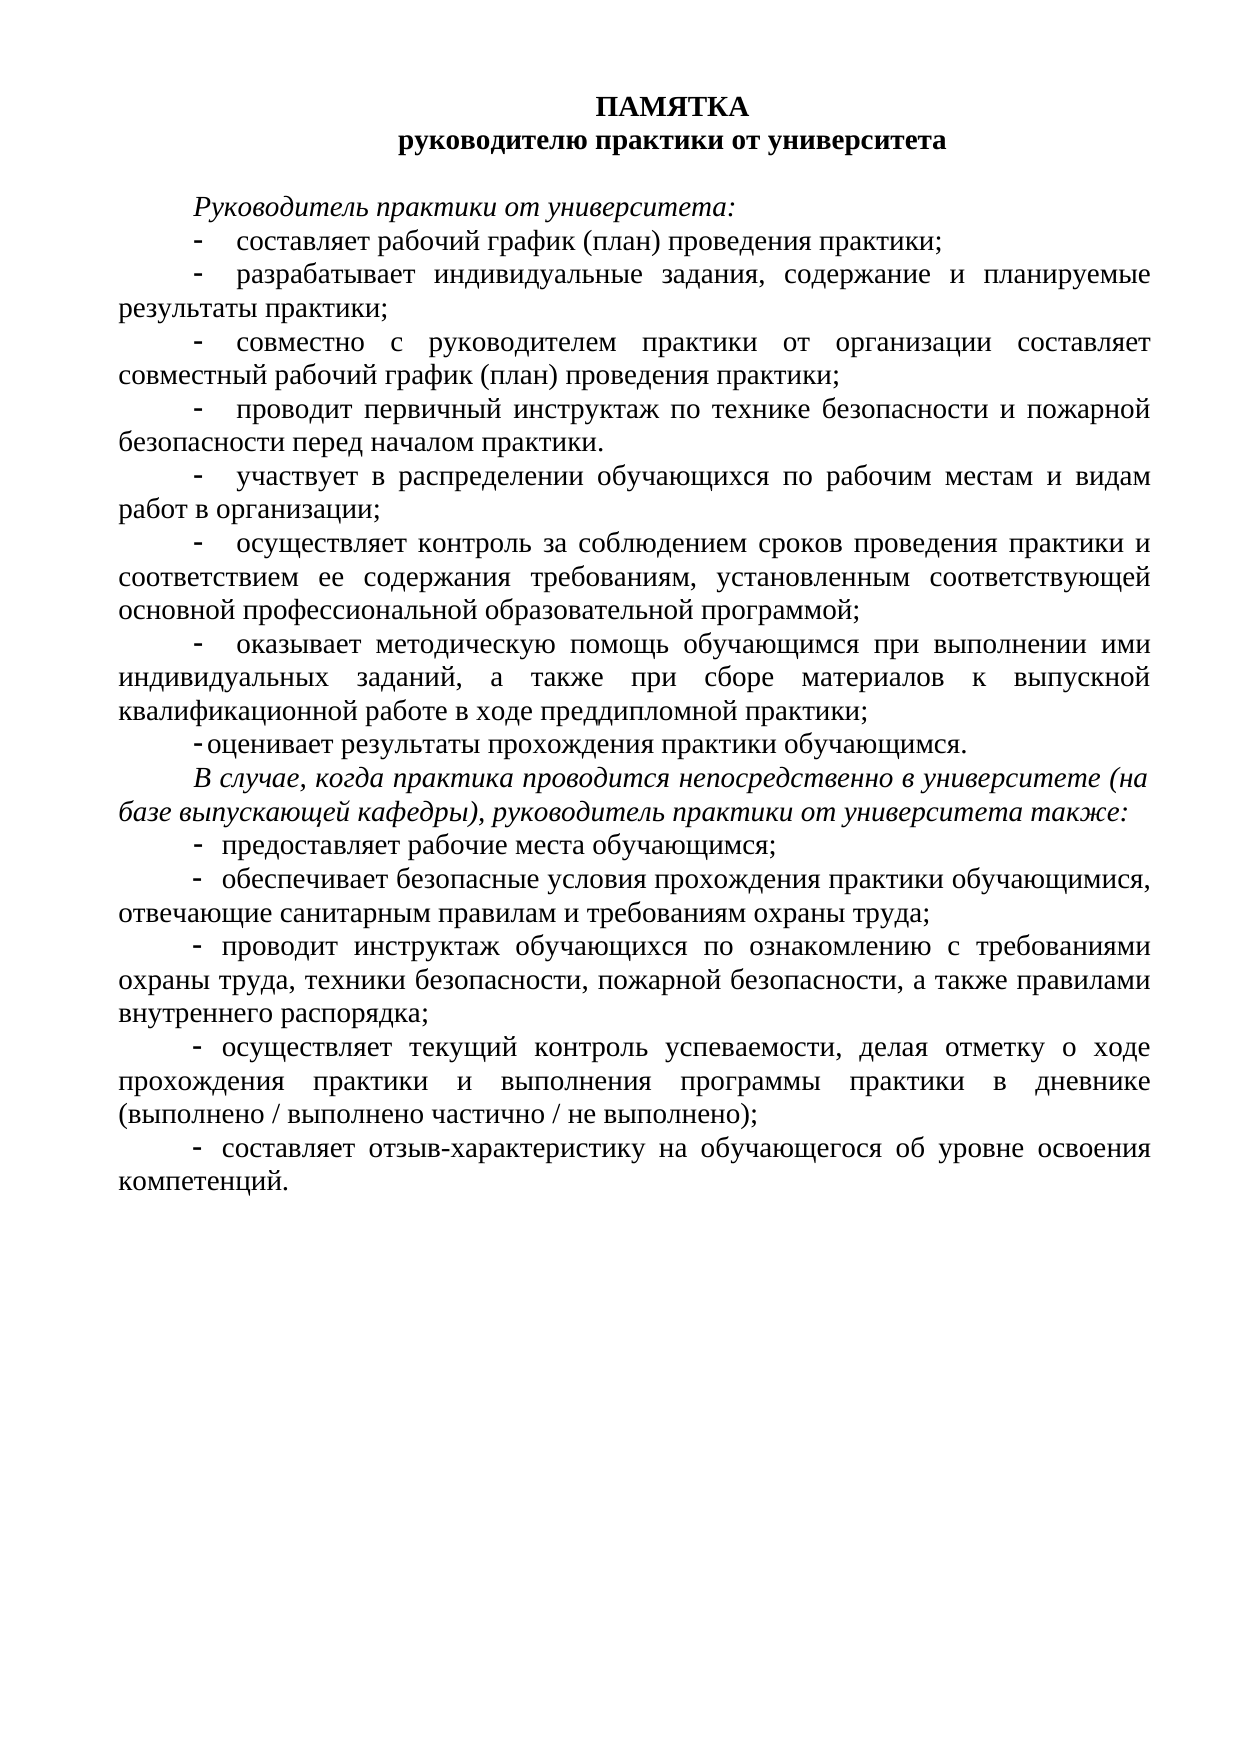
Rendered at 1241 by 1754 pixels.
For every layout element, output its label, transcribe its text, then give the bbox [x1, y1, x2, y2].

text руководителю практики от университета [118, 122, 1152, 156]
list осуществляет текущий контроль успеваемости, делая отметку о ходе прохождения практики и выполнения программы практики в дневнике (выполнено / выполнено частично / не выполнено); [118, 1029, 1152, 1130]
text Руководитель практики от университета: [118, 189, 1152, 223]
list совместно с руководителем практики от организации составляет совместный рабочий график (план) проведения практики; [118, 324, 1152, 391]
text ПАМЯТКА [118, 89, 1152, 122]
list оказывает методическую помощь обучающимся при выполнении ими индивидуальных заданий, а также при сборе материалов к выпускной квалификационной работе в ходе преддипломной практики; [118, 626, 1152, 727]
list составляет рабочий график (план) проведения практики; [118, 223, 1152, 256]
list оценивает результаты прохождения практики обучающимся. [118, 727, 1152, 760]
text В случае, когда практика проводится непосредственно в университете (на базе выпускающей кафедры), руководитель практики от университета также: [118, 760, 1152, 827]
list осуществляет контроль за соблюдением сроков проведения практики и соответствием ее содержания требованиям, установленным соответствующей основной профессиональной образовательной программой; [118, 525, 1152, 626]
list обеспечивает безопасные условия прохождения практики обучающимися, отвечающие санитарным правилам и требованиям охраны труда; [118, 861, 1152, 928]
list проводит первичный инструктаж по технике безопасности и пожарной безопасности перед началом практики. [118, 391, 1152, 458]
list составляет отзыв-характеристику на обучающегося об уровне освоения компетенций. [118, 1130, 1152, 1197]
list предоставляет рабочие места обучающимся; [118, 827, 1152, 861]
list проводит инструктаж обучающихся по ознакомлению с требованиями охраны труда, техники безопасности, пожарной безопасности, а также правилами внутреннего распорядка; [118, 928, 1152, 1029]
list участвует в распределении обучающихся по рабочим местам и видам работ в организации; [118, 458, 1152, 525]
list разрабатывает индивидуальные задания, содержание и планируемые результаты практики; [118, 256, 1152, 324]
